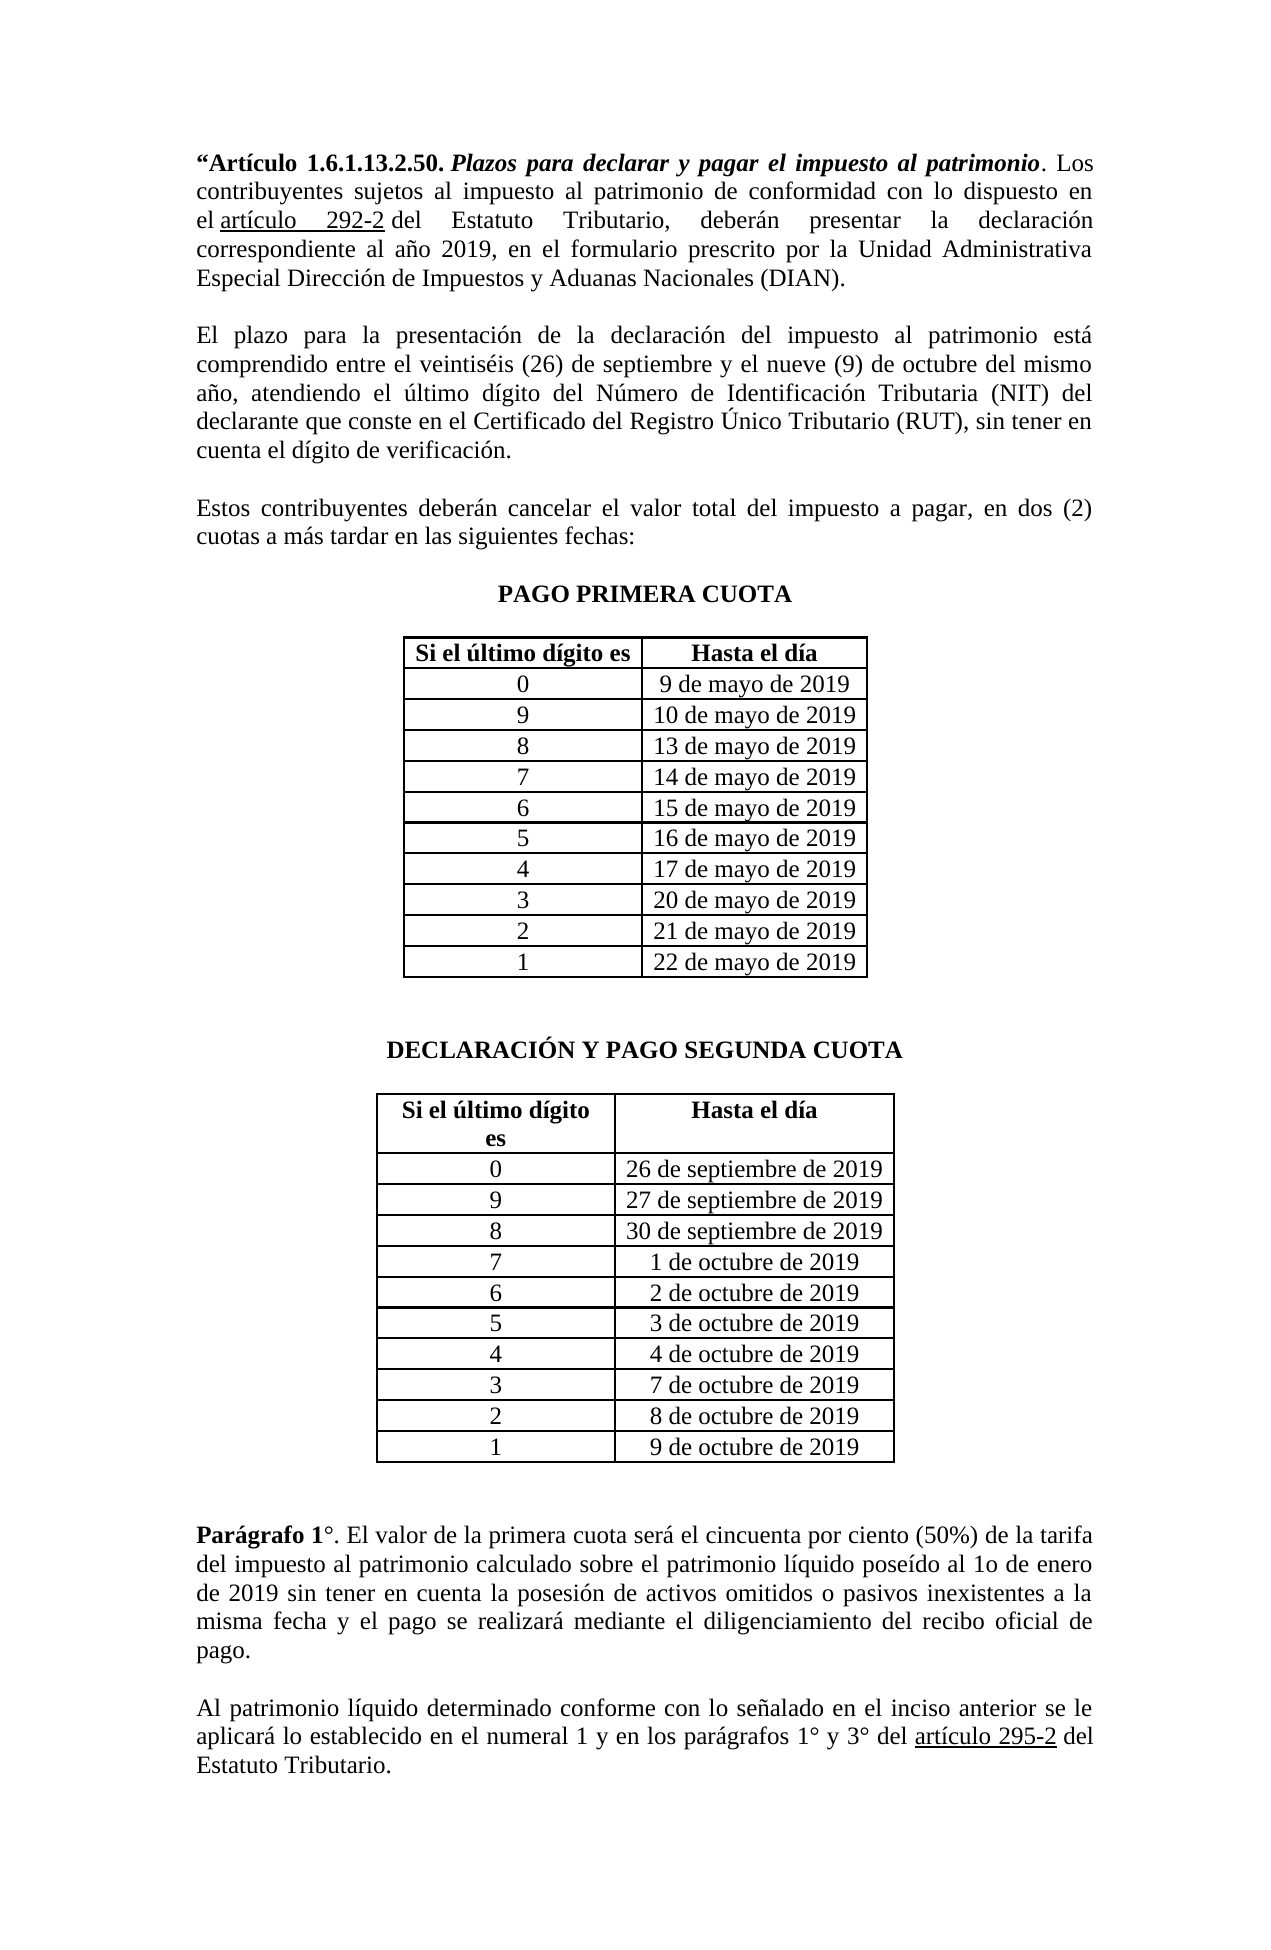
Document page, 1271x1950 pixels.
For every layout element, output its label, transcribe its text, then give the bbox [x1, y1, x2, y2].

table_cell 7 [378, 1247, 614, 1276]
table_cell 9 de mayo de 2019 [643, 669, 866, 698]
table_header Hasta el día [643, 639, 866, 667]
table_cell 2 [378, 1401, 614, 1430]
table_header Si el último dígito es [405, 639, 641, 667]
table_cell 22 de mayo de 2019 [643, 947, 866, 976]
table_cell 7 [405, 762, 641, 791]
table_header Si el último dígito es [378, 1095, 614, 1152]
table_cell 14 de mayo de 2019 [643, 762, 866, 791]
table_cell 2 de octubre de 2019 [616, 1278, 893, 1306]
table_cell 4 de octubre de 2019 [616, 1339, 893, 1368]
table_cell 5 [378, 1309, 614, 1337]
table_cell 3 de octubre de 2019 [616, 1309, 893, 1337]
table_cell 4 [378, 1339, 614, 1368]
table_header Hasta el día [616, 1095, 893, 1152]
text DECLARACIÓN Y PAGO SEGUNDA CUOTA [196, 1035, 1094, 1064]
table_cell 27 de septiembre de 2019 [616, 1185, 893, 1214]
table_cell 26 de septiembre de 2019 [616, 1154, 893, 1183]
table_cell 7 de octubre de 2019 [616, 1370, 893, 1399]
table_cell 0 [378, 1154, 614, 1183]
table_cell 1 [405, 947, 641, 976]
table_cell 2 [405, 916, 641, 945]
table_cell 3 [378, 1370, 614, 1399]
table_cell 30 de septiembre de 2019 [616, 1216, 893, 1245]
table_cell 8 [378, 1216, 614, 1245]
table_cell 10 de mayo de 2019 [643, 700, 866, 729]
text “Artículo 1.6.1.13.2.50. Plazos para declarar y pagar el impuesto al patrimonio. Los contribuyentes sujetos al impuesto al patrimonio de conformidad con lo dispuesto en el artículo 292-2 del Estatuto Tributario, deberán presentar la declaración correspondiente al año 2019, en el formulario prescrito por la Unidad Administrativa Especial Dirección de Impuestos y Aduanas Nacionales (DIAN). [196, 148, 1094, 291]
table_cell 9 [378, 1185, 614, 1214]
table_cell 9 de octubre de 2019 [616, 1432, 893, 1461]
table_cell 9 [405, 700, 641, 729]
table_cell 16 de mayo de 2019 [643, 824, 866, 852]
table_cell 15 de mayo de 2019 [643, 793, 866, 821]
table_cell 6 [405, 793, 641, 821]
table_cell 1 [378, 1432, 614, 1461]
table_cell 4 [405, 854, 641, 883]
table_cell 3 [405, 885, 641, 914]
table_cell 6 [378, 1278, 614, 1306]
text Parágrafo 1°. El valor de la primera cuota será el cincuenta por ciento (50%) de la tarifa del impuesto al patrimonio calculado sobre el patrimonio líquido poseído al 1o de enero de 2019 sin tener en cuenta la posesión de activos omitidos o pasivos inexistentes a la misma fecha y el pago se realizará mediante el diligenciamiento del recibo oficial de pago. [196, 1520, 1094, 1664]
table_cell 1 de octubre de 2019 [616, 1247, 893, 1276]
text El plazo para la presentación de la declaración del impuesto al patrimonio está comprendido entre el veintiséis (26) de septiembre y el nueve (9) de octubre del mismo año, atendiendo el último dígito del Número de Identificación Tributaria (NIT) del declarante que conste en el Certificado del Registro Único Tributario (RUT), sin tener en cuenta el dígito de verificación. [196, 320, 1094, 464]
table_cell 8 de octubre de 2019 [616, 1401, 893, 1430]
text Estos contribuyentes deberán cancelar el valor total del impuesto a pagar, en dos (2) cuotas a más tardar en las siguientes fechas: [196, 493, 1094, 550]
text PAGO PRIMERA CUOTA [196, 579, 1094, 608]
table_cell 17 de mayo de 2019 [643, 854, 866, 883]
table_cell 21 de mayo de 2019 [643, 916, 866, 945]
table_cell 13 de mayo de 2019 [643, 731, 866, 760]
text Al patrimonio líquido determinado conforme con lo señalado en el inciso anterior se le aplicará lo establecido en el numeral 1 y en los parágrafos 1° y 3° del artículo 295-2 del Estatuto Tributario. [196, 1693, 1094, 1779]
table_cell 5 [405, 824, 641, 852]
table_cell 8 [405, 731, 641, 760]
table_cell 0 [405, 669, 641, 698]
table_cell 20 de mayo de 2019 [643, 885, 866, 914]
